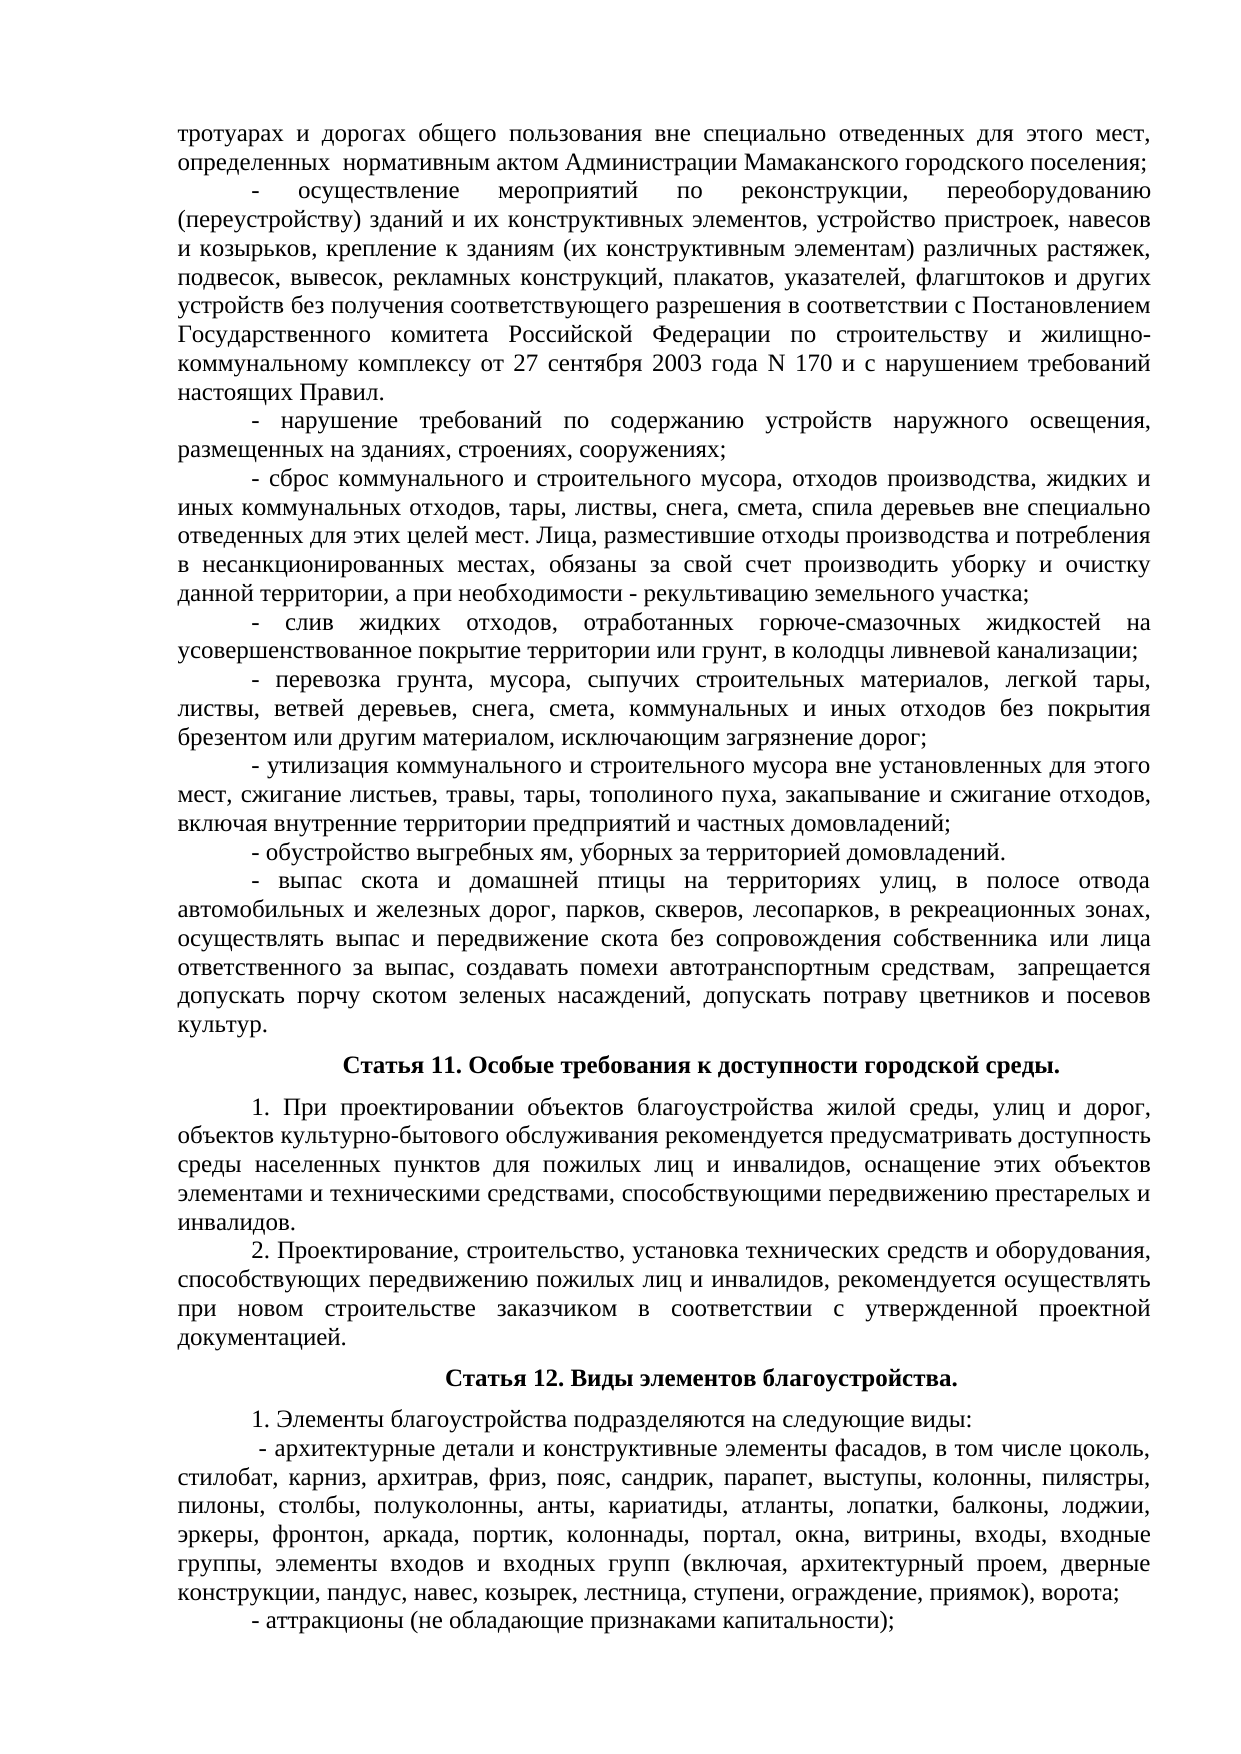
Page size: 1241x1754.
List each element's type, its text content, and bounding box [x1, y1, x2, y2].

text - нарушение требований по содержанию устройств наружного освещения, размещенных на зданиях, строениях, сооружениях; [177, 406, 1152, 463]
text - осуществление мероприятий по реконструкции, переоборудованию (переустройству) зданий и их конструктивных элементов, устройство пристроек, навесов и козырьков, крепление к зданиям (их конструктивным элементам) различных растяжек, подвесок, вывесок, рекламных конструкций, плакатов, указателей, флагштоков и других устройств без получения соответствующего разрешения в соответствии с Постановлением Государственного комитета Российской Федерации по строительству и жилищно-коммунальному комплексу от 27 сентября 2003 года N 170 и с нарушением требований настоящих Правил. [177, 176, 1152, 406]
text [177, 118, 1152, 176]
text - сброс коммунального и строительного мусора, отходов производства, жидких и иных коммунальных отходов, тары, листвы, снега, смета, спила деревьев вне специально отведенных для этих целей мест. Лица, разместившие отходы производства и потребления в несанкционированных местах, обязаны за свой счет производить уборку и очистку данной территории, а при необходимости - рекультивацию земельного участка; [177, 463, 1152, 607]
text 2. Проектирование, строительство, установка технических средств и оборудования, способствующих передвижению пожилых лиц и инвалидов, рекомендуется осуществлять при новом строительстве заказчиком в соответствии с утвержденной проектной документацией. [177, 1236, 1152, 1351]
text - перевозка грунта, мусора, сыпучих строительных материалов, легкой тары, листвы, ветвей деревьев, снега, смета, коммунальных и иных отходов без покрытия брезентом или другим материалом, исключающим загрязнение дорог; [177, 664, 1152, 751]
text 1. При проектировании объектов благоустройства жилой среды, улиц и дорог, объектов культурно-бытового обслуживания рекомендуется предусматривать доступность среды населенных пунктов для пожилых лиц и инвалидов, оснащение этих объектов элементами и техническими средствами, способствующими передвижению престарелых и инвалидов. [177, 1092, 1152, 1236]
text - обустройство выгребных ям, уборных за территорией домовладений. [177, 837, 1152, 866]
text - выпас скота и домашней птицы на территориях улиц, в полосе отвода автомобильных и железных дорог, парков, скверов, лесопарков, в рекреационных зонах, осуществлять выпас и передвижение скота без сопровождения собственника или лица ответственного за выпас, создавать помехи автотранспортным средствам, запрещается допускать порчу скотом зеленых насаждений, допускать потраву цветников и посевов культур. [177, 866, 1152, 1038]
text - архитектурные детали и конструктивные элементы фасадов, в том числе цоколь, стилобат, карниз, архитрав, фриз, пояс, сандрик, парапет, выступы, колонны, пилястры, пилоны, столбы, полуколонны, анты, кариатиды, атланты, лопатки, балконы, лоджии, эркеры, фронтон, аркада, портик, колоннады, портал, окна, витрины, входы, входные группы, элементы входов и входных групп (включая, архитектурный проем, дверные конструкции, пандус, навес, козырек, лестница, ступени, ограждение, приямок), ворота; [177, 1433, 1152, 1606]
text Статья 11. Особые требования к доступности городской среды. [177, 1051, 1152, 1079]
text - аттракционы (не обладающие признаками капитальности); [177, 1606, 1152, 1634]
text - слив жидких отходов, отработанных горюче-смазочных жидкостей на усовершенствованное покрытие территории или грунт, в колодцы ливневой канализации; [177, 607, 1152, 664]
text 1. Элементы благоустройства подразделяются на следующие виды: [177, 1404, 1152, 1433]
text Статья 12. Виды элементов благоустройства. [177, 1363, 1152, 1392]
text - утилизация коммунального и строительного мусора вне установленных для этого мест, сжигание листьев, травы, тары, тополиного пуха, закапывание и сжигание отходов, включая внутренние территории предприятий и частных домовладений; [177, 751, 1152, 837]
